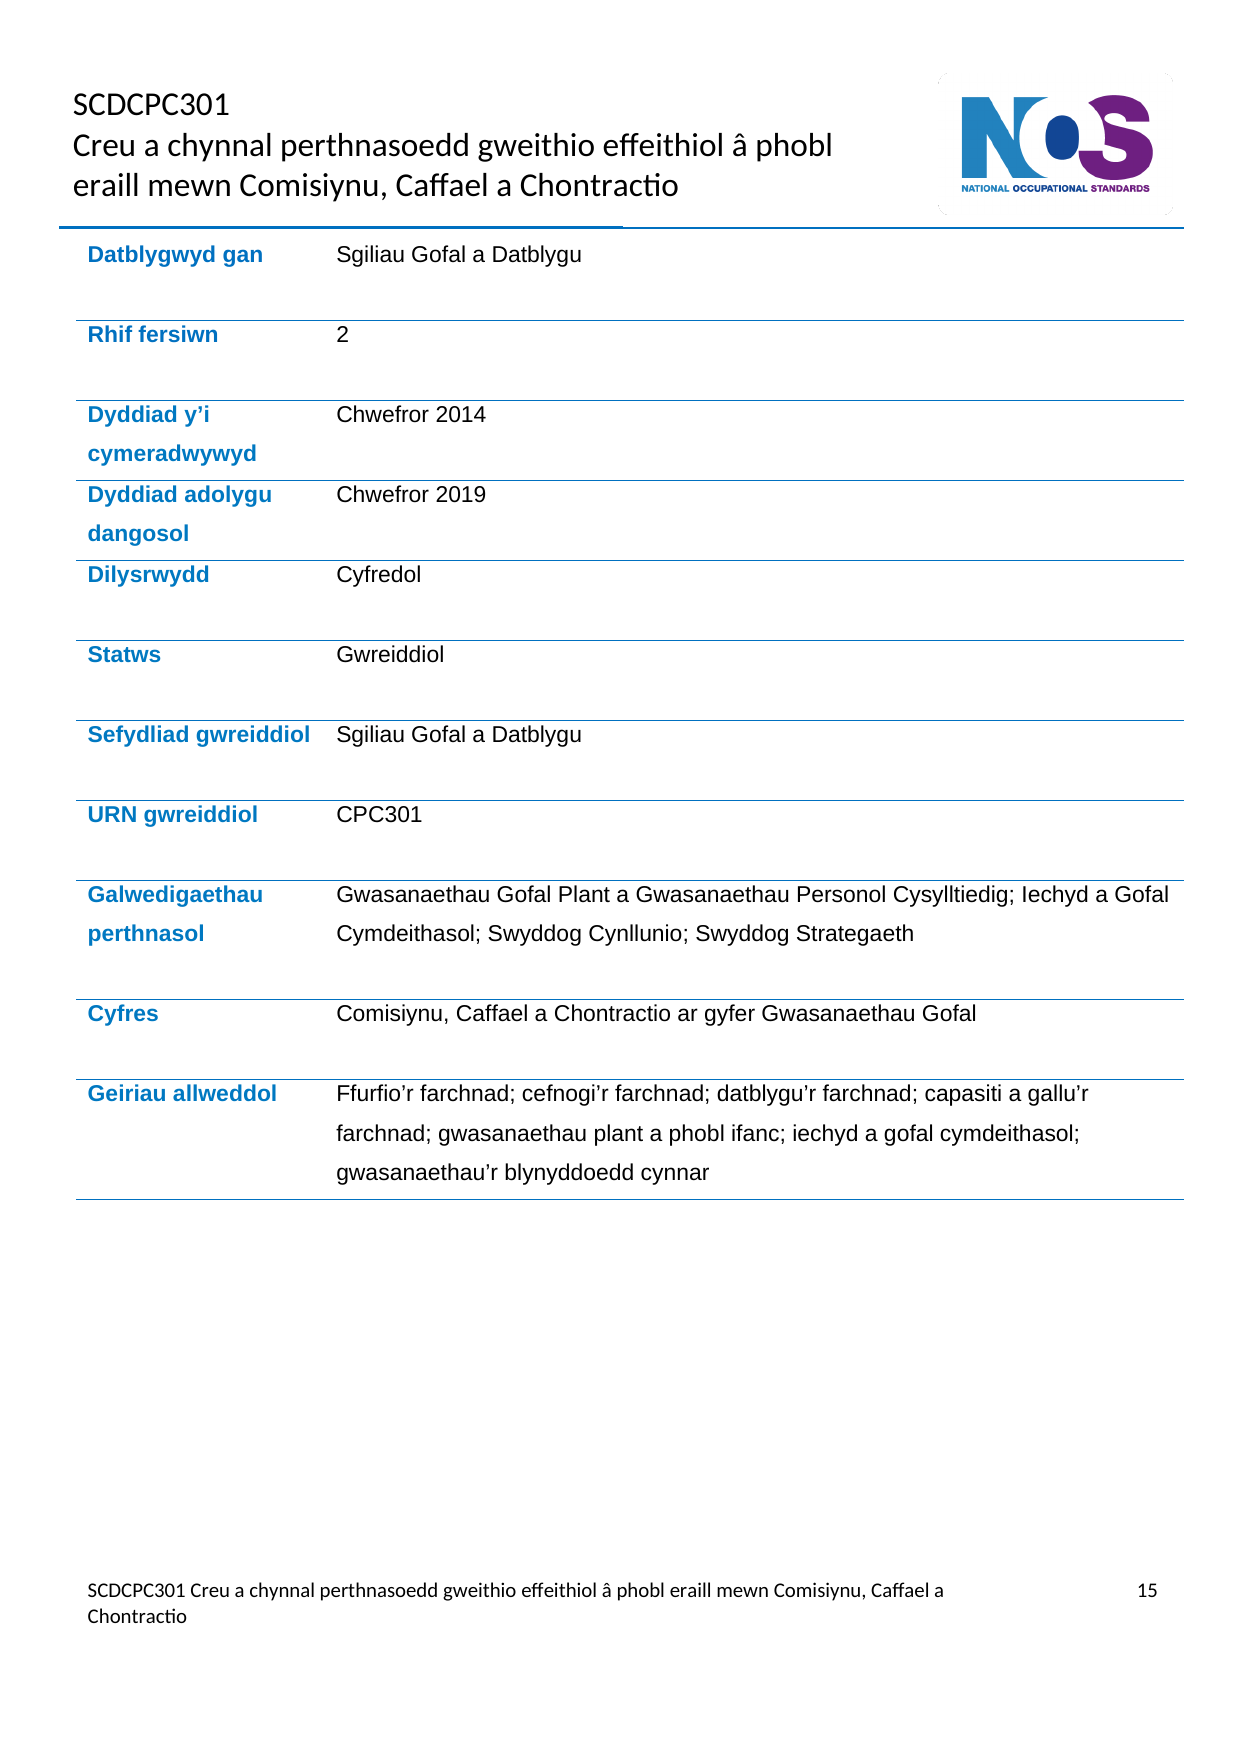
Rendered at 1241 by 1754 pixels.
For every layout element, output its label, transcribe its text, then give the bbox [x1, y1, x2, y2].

table_cell Cyfres [76, 1000, 325, 1079]
table_cell Galwedigaethau perthnasol [76, 881, 325, 999]
table_cell Dyddiad y’i cymeradwywyd [76, 401, 325, 480]
table_cell Sefydliad gwreiddiol [76, 721, 325, 800]
table_header Sgiliau Gofal a Datblygu [325, 241, 1184, 320]
table_cell Rhif fersiwn [76, 321, 325, 400]
table_header Datblygwyd gan [76, 241, 325, 320]
table_cell Ffurfio’r farchnad; cefnogi’r farchnad; datblygu’r farchnad; capasiti a gallu’r farchnad; gwasanaethau plant a phobl ifanc; iechyd a gofal cymdeithasol; gwasanaethau’r blynyddoedd cynnar [325, 1080, 1184, 1199]
table_cell Dyddiad adolygu dangosol [76, 481, 325, 560]
table_cell Statws [76, 641, 325, 720]
table_cell Cyfredol [325, 561, 1184, 640]
table_cell 2 [325, 321, 1184, 400]
table_cell Sgiliau Gofal a Datblygu [325, 721, 1184, 800]
table_cell Gwreiddiol [325, 641, 1184, 720]
table_cell Dilysrwydd [76, 561, 325, 640]
table_cell Comisiynu, Caffael a Chontractio ar gyfer Gwasanaethau Gofal [325, 1000, 1184, 1079]
table_cell Gwasanaethau Gofal Plant a Gwasanaethau Personol Cysylltiedig; Iechyd a Gofal Cymdeithasol; Swyddog Cynllunio; Swyddog Strategaeth [325, 881, 1184, 999]
table_cell Chwefror 2014 [325, 401, 1184, 480]
table_cell Chwefror 2019 [325, 481, 1184, 560]
table_cell Geiriau allweddol [76, 1080, 325, 1199]
picture [938, 73, 1173, 215]
table_cell CPC301 [325, 801, 1184, 880]
table_cell URN gwreiddiol [76, 801, 325, 880]
